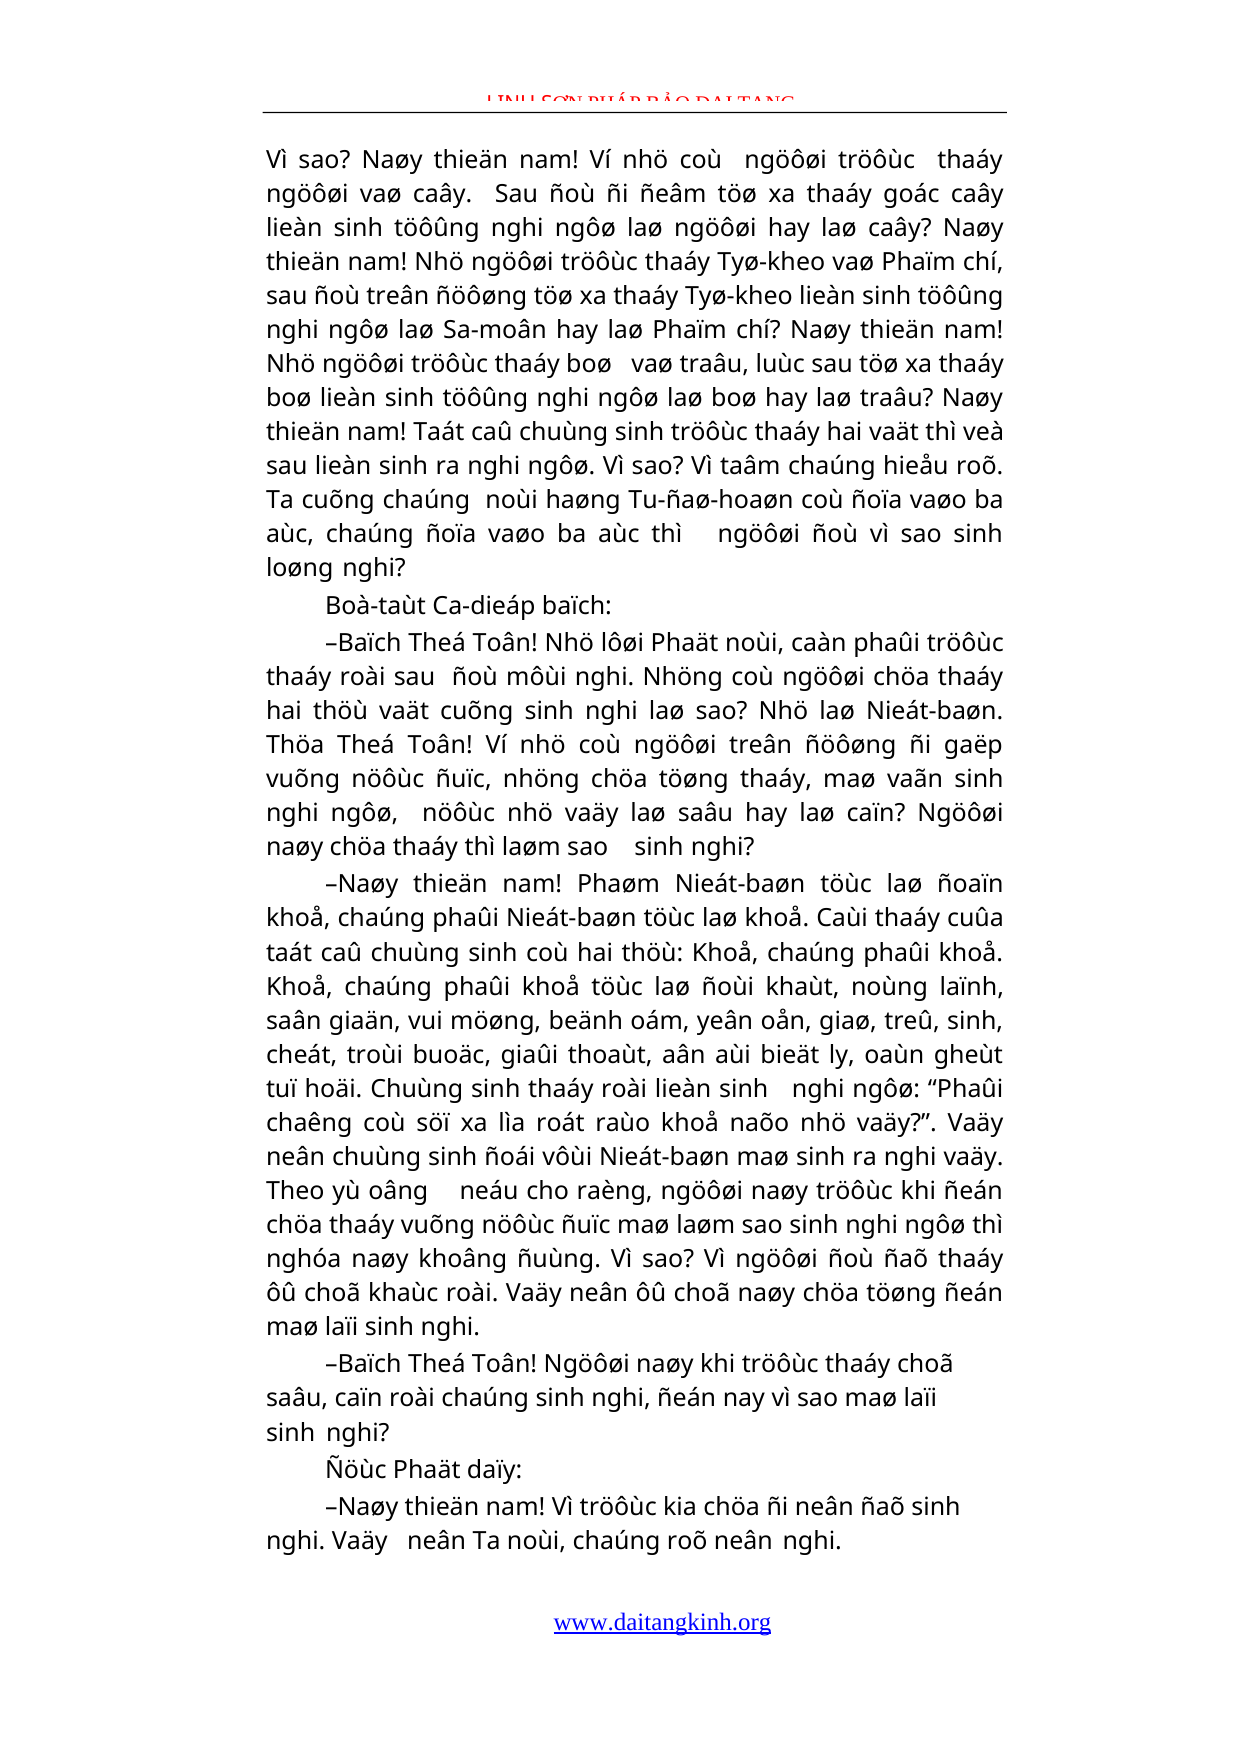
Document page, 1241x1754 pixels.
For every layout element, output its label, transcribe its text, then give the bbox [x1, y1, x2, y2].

text –Baïch Theá Toân! Ngöôøi naøy khi tröôùc thaáy choã saâu, caïn roài chaúng sinh nghi, ñeán nay vì sao maø laïi sinh nghi? [266, 1346, 987, 1448]
text www.daitangkinh.org [553, 1607, 1065, 1636]
text –Naøy thieän nam! Vì tröôùc kia chöa ñi neân ñaõ sinh nghi. Vaäy neân Ta noùi, chaúng roõ neân nghi. [266, 1488, 987, 1557]
text –Baïch Theá Toân! Nhö lôøi Phaät noùi, caàn phaûi tröôùc thaáy roài sau ñoù môùi nghi. Nhöng coù ngöôøi chöa thaáy hai thöù vaät cuõng sinh nghi laø sao? Nhö laø Nieát-baøn. Thöa Theá Toân! Ví nhö coù ngöôøi treân ñöôøng ñi gaëp vuõng nöôùc ñuïc, nhöng chöa töøng thaáy, maø vaãn sinh nghi ngôø, nöôùc nhö vaäy laø saâu hay laø caïn? Ngöôøi naøy chöa thaáy thì laøm sao sinh nghi? [266, 624, 1004, 863]
text –Naøy thieän nam! Phaøm Nieát-baøn töùc laø ñoaïn khoå, chaúng phaûi Nieát-baøn töùc laø khoå. Caùi thaáy cuûa taát caû chuùng sinh coù hai thöù: Khoå, chaúng phaûi khoå. Khoå, chaúng phaûi khoå töùc laø ñoùi khaùt, noùng laïnh, saân giaän, vui möøng, beänh oám, yeân oån, giaø, treû, sinh, cheát, troùi buoäc, giaûi thoaùt, aân aùi bieät ly, oaùn gheùt tuï hoäi. Chuùng sinh thaáy roài lieàn sinh nghi ngôø: “Phaûi chaêng coù söï xa lìa roát raùo khoå naõo nhö vaäy?”. Vaäy neân chuùng sinh ñoái vôùi Nieát-baøn maø sinh ra nghi vaäy. Theo yù oâng neáu cho raèng, ngöôøi naøy tröôùc khi ñeán chöa thaáy vuõng nöôùc ñuïc maø laøm sao sinh nghi ngôø thì nghóa naøy khoâng ñuùng. Vì sao? Vì ngöôøi ñoù ñaõ thaáy ôû choã khaùc roài. Vaäy neân ôû choã naøy chöa töøng ñeán maø laïi sinh nghi. [266, 866, 1004, 1343]
text Boà-taùt Ca-dieáp baïch: [325, 587, 1065, 621]
text Vì sao? Naøy thieän nam! Ví nhö coù ngöôøi tröôùc thaáy ngöôøi vaø caây. Sau ñoù ñi ñeâm töø xa thaáy goác caây lieàn sinh töôûng nghi ngôø laø ngöôøi hay laø caây? Naøy thieän nam! Nhö ngöôøi tröôùc thaáy Tyø-kheo vaø Phaïm chí, sau ñoù treân ñöôøng töø xa thaáy Tyø-kheo lieàn sinh töôûng nghi ngôø laø Sa-moân hay laø Phaïm chí? Naøy thieän nam! Nhö ngöôøi tröôùc thaáy boø vaø traâu, luùc sau töø xa thaáy boø lieàn sinh töôûng nghi ngôø laø boø hay laø traâu? Naøy thieän nam! Taát caû chuùng sinh tröôùc thaáy hai vaät thì veà sau lieàn sinh ra nghi ngôø. Vì sao? Vì taâm chaúng hieåu roõ. Ta cuõng chaúng noùi haøng Tu-ñaø-hoaøn coù ñoïa vaøo ba aùc, chaúng ñoïa vaøo ba aùc thì ngöôøi ñoù vì sao sinh loøng nghi? [266, 141, 1004, 584]
text Ñöùc Phaät daïy: [325, 1451, 1065, 1485]
